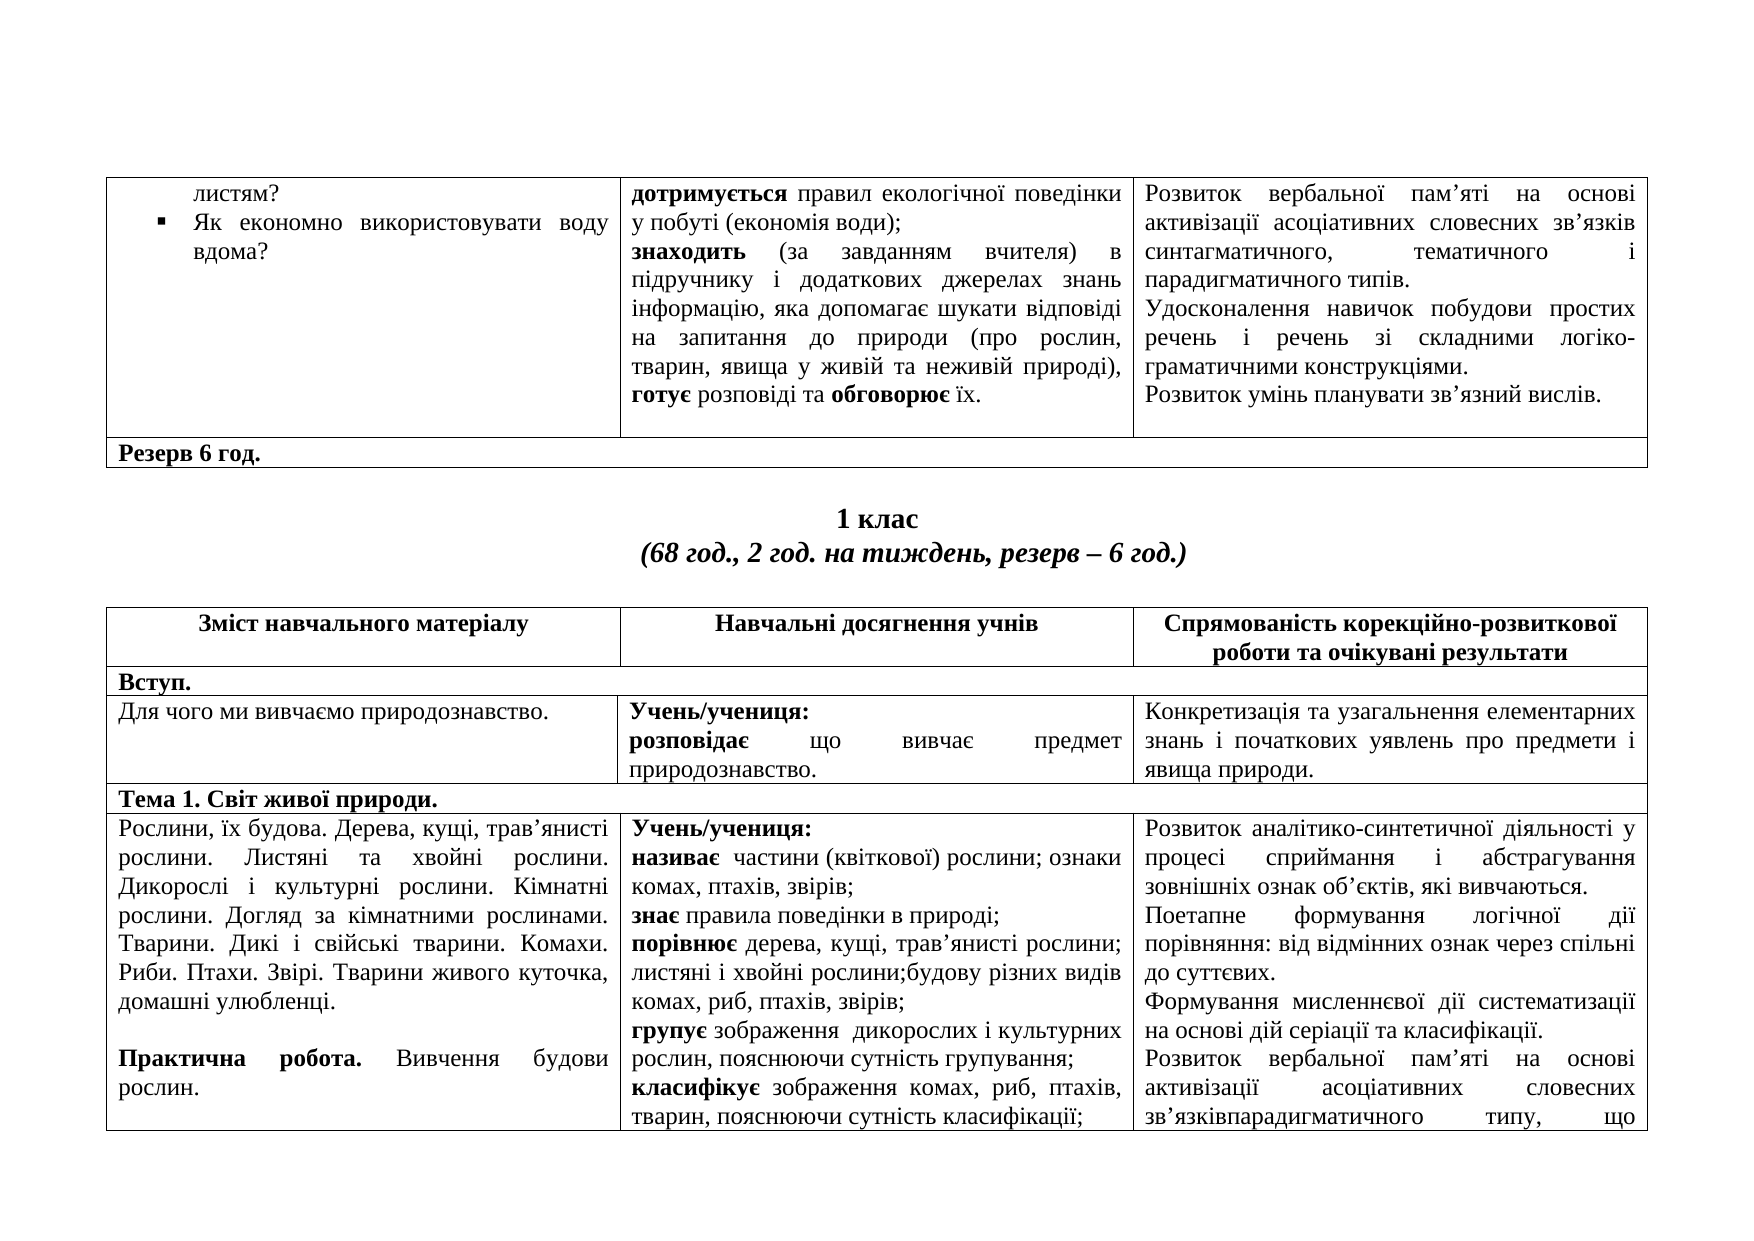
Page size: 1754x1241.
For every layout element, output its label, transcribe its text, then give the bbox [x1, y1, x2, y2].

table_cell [621, 814, 1133, 1130]
table_header Навчальні досягнення учнів [621, 608, 1133, 666]
text (68 год., 2 год. на тиждень, резерв – 6 год.) [118, 535, 1636, 568]
table_cell Вступ. [107, 667, 1647, 695]
table_cell Учень/учениця: розповідає що вивчає предмет природознавство. [618, 696, 1133, 783]
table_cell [1134, 178, 1647, 437]
table_cell Тема 1. Світ живої природи. [107, 784, 1647, 812]
table_cell Резерв 6 год. [107, 438, 1647, 467]
text 1 клас [118, 501, 1636, 535]
table_cell Конкретизація та узагальнення елементарних знань і початкових уявлень про предмети і явища природи. [1134, 696, 1647, 783]
table_header Зміст навчального матеріалу [107, 608, 620, 666]
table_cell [621, 178, 1133, 437]
table_header Спрямованість корекційно-розвиткової роботи та очікувані результати [1134, 608, 1647, 666]
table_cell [1134, 814, 1647, 1130]
table_cell Для чого ми вивчаємо природознавство. [107, 696, 617, 783]
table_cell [107, 814, 620, 1130]
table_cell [107, 178, 620, 437]
